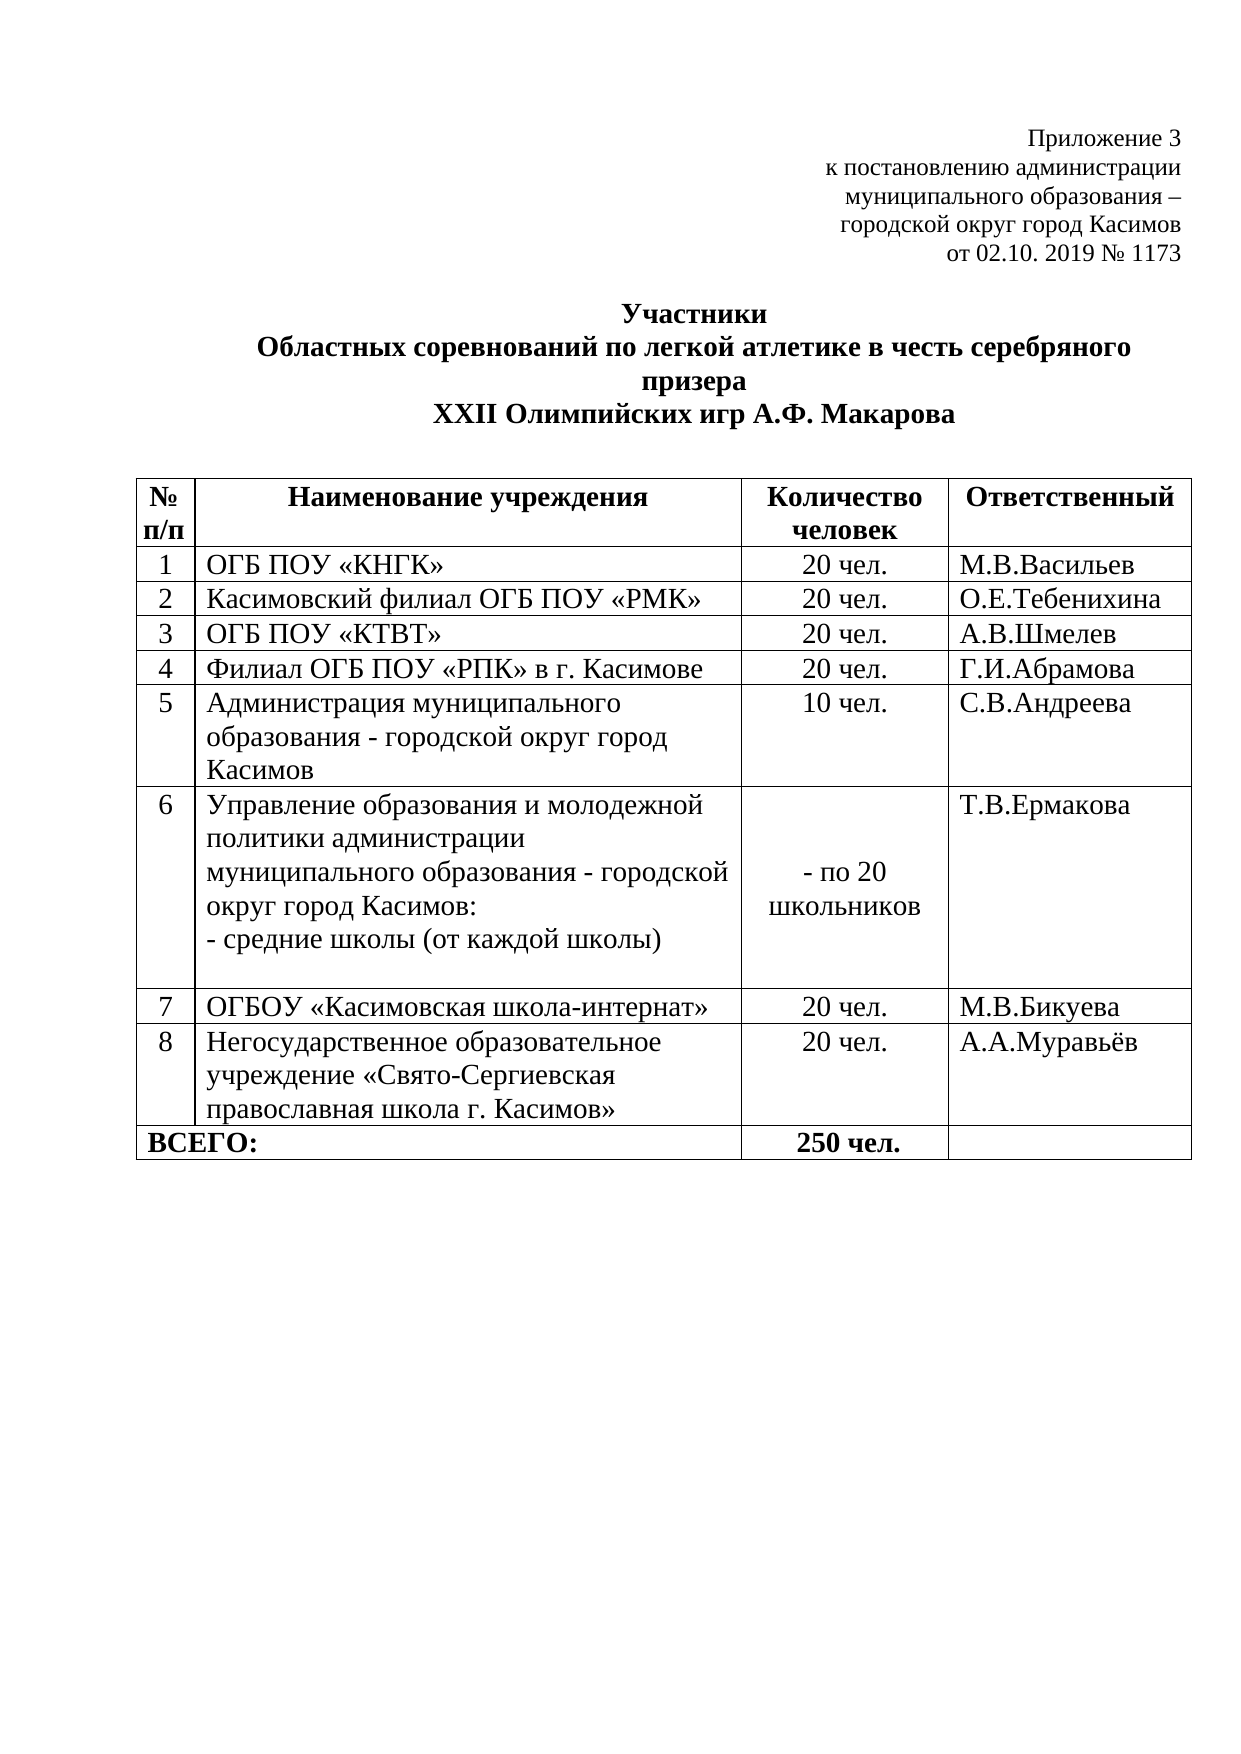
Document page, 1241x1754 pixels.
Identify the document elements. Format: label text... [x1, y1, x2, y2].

text городской округ город Касимов [207, 209, 1181, 238]
table_cell Негосударственное образовательное учреждение «Свято-Сергиевская православная школа г. Касимов» [196, 1024, 741, 1124]
text Участники [207, 296, 1181, 329]
text к постановлению администрации [207, 152, 1181, 181]
table_cell Г.И.Абрамова [949, 651, 1191, 684]
text XXII Олимпийских игр А.Ф. Макарова [207, 396, 1181, 430]
table_cell О.Е.Тебенихина [949, 582, 1191, 615]
table_cell 5 [137, 685, 194, 786]
table_cell 4 [137, 651, 194, 684]
table_cell 2 [137, 582, 194, 615]
text от 02.10. 2019 № 1173 [207, 238, 1181, 267]
table_cell ВСЕГО: [137, 1126, 741, 1159]
table_cell ОГБ ПОУ «КНГК» [196, 547, 741, 581]
table_header Количество человек [742, 479, 948, 546]
table_cell Администрация муниципального образования - городской округ город Касимов [196, 685, 741, 786]
table_cell [949, 1126, 1191, 1159]
text Приложение 3 [207, 123, 1181, 152]
table_cell Филиал ОГБ ПОУ «РПК» в г. Касимове [196, 651, 741, 684]
text Областных соревнований по легкой атлетике в честь серебряного призера [207, 329, 1181, 396]
table_cell 20 чел. [742, 547, 948, 581]
table_cell 7 [137, 989, 194, 1023]
table_cell Касимовский филиал ОГБ ПОУ «РМК» [196, 582, 741, 615]
table_cell 20 чел. [742, 616, 948, 650]
table_cell 20 чел. [742, 1024, 948, 1124]
table_cell 250 чел. [742, 1126, 948, 1159]
table_header Ответственный [949, 479, 1191, 546]
table_cell 3 [137, 616, 194, 650]
table_cell М.В.Васильев [949, 547, 1191, 581]
table_cell 1 [137, 547, 194, 581]
table_cell 8 [137, 1024, 194, 1124]
table_cell 20 чел. [742, 582, 948, 615]
table_cell А.В.Шмелев [949, 616, 1191, 650]
table_cell С.В.Андреева [949, 685, 1191, 786]
table_cell Управление образования и молодежной политики администрации муниципального образования - городской округ город Касимов: - средние школы (от каждой школы) [196, 787, 741, 988]
table_header Наименование учреждения [196, 479, 741, 546]
table_cell М.В.Бикуева [949, 989, 1191, 1023]
table_cell 20 чел. [742, 651, 948, 684]
table_header № п/п [137, 479, 194, 546]
text муниципального образования – [207, 181, 1181, 209]
table_cell Т.В.Ермакова [949, 787, 1191, 988]
table_cell ОГБ ПОУ «КТВТ» [196, 616, 741, 650]
table_cell - по 20 школьников [742, 787, 948, 988]
table_cell 20 чел. [742, 989, 948, 1023]
table_cell А.А.Муравьёв [949, 1024, 1191, 1124]
table_cell 10 чел. [742, 685, 948, 786]
table_cell 6 [137, 787, 194, 988]
table_cell ОГБОУ «Касимовская школа-интернат» [196, 989, 741, 1023]
